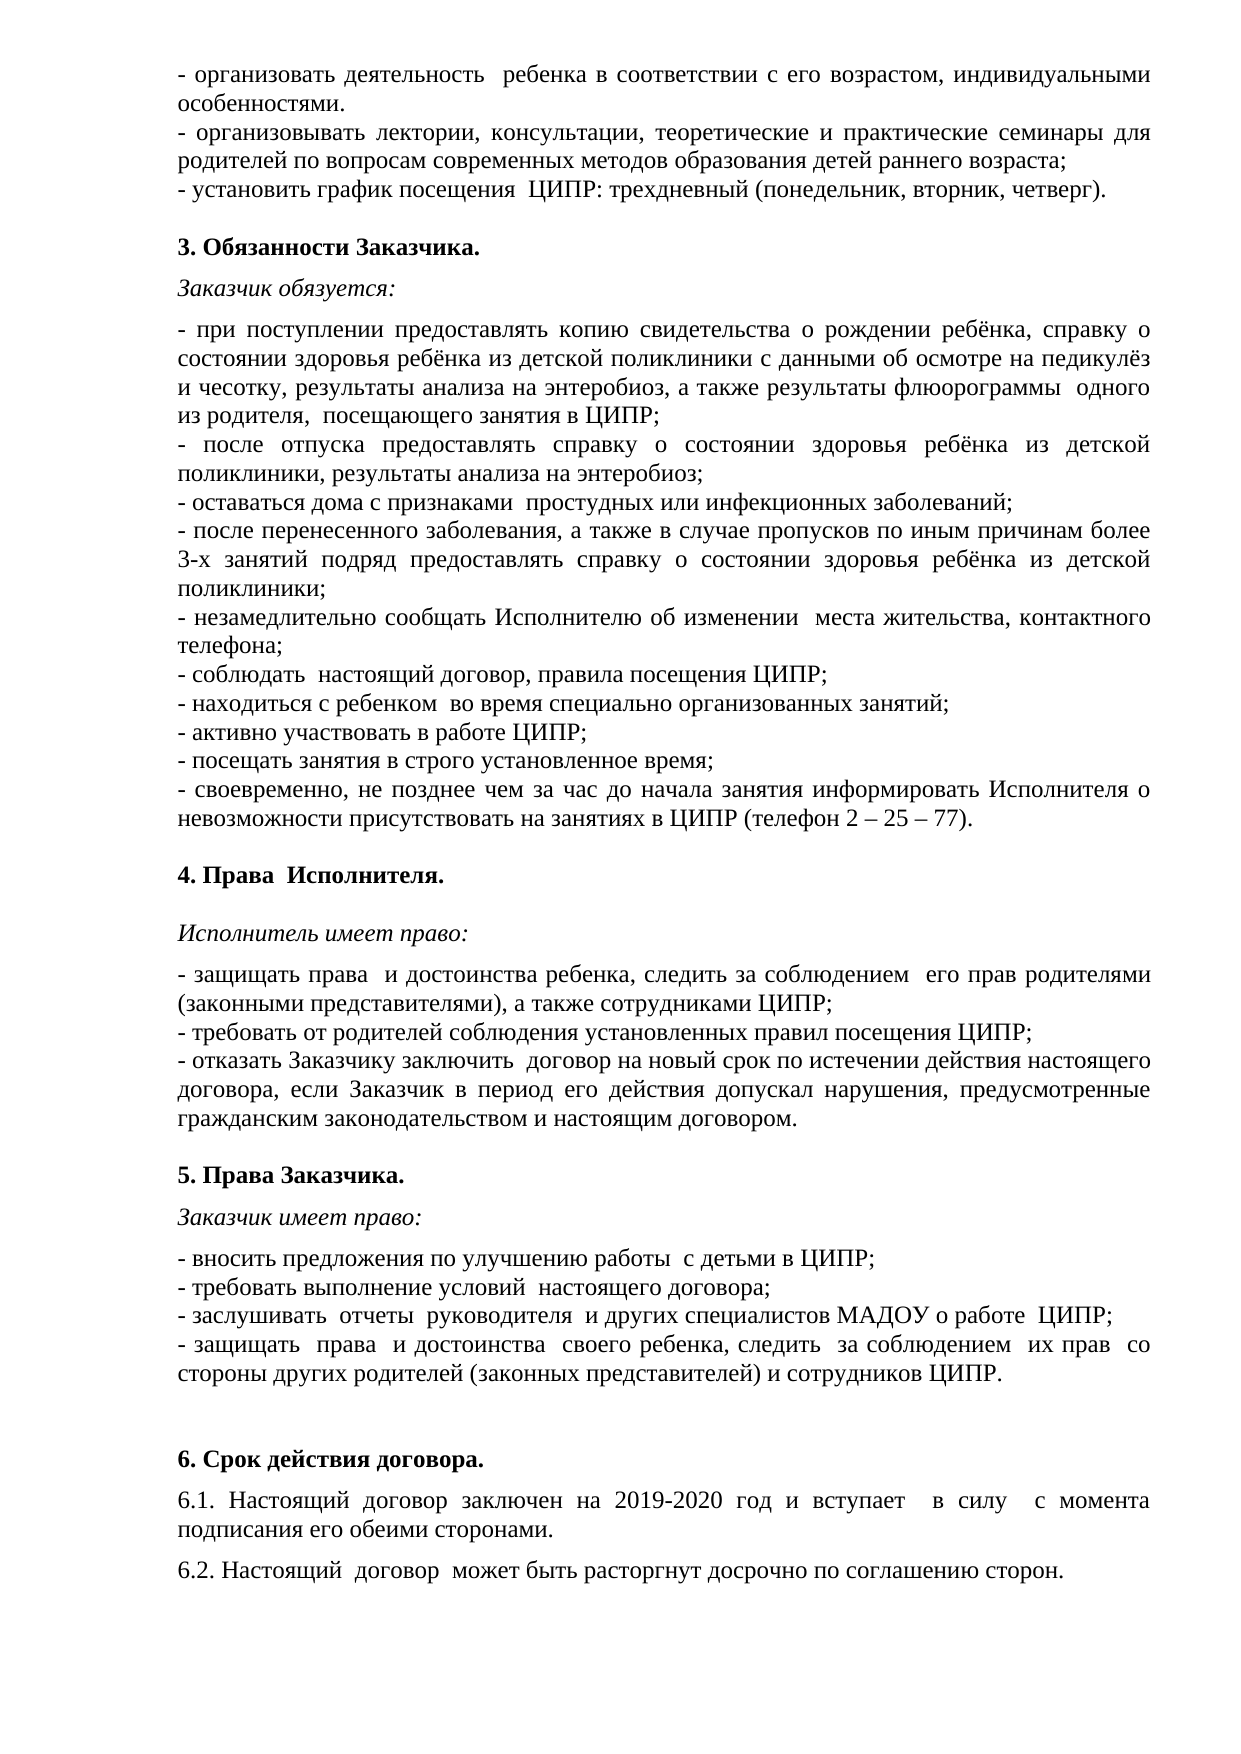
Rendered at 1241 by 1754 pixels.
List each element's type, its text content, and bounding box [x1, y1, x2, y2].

text - защищать права и достоинства ребенка, следить за соблюдением его прав родителями (законными представителями), а также сотрудниками ЦИПР; [177, 959, 1152, 1017]
text - соблюдать настоящий договор, правила посещения ЦИПР; [177, 659, 1152, 688]
text - посещать занятия в строго установленное время; [177, 745, 1152, 774]
text Исполнитель имеет право: [177, 918, 1152, 947]
text - своевременно, не позднее чем за час до начала занятия информировать Исполнителя о невозможности присутствовать на занятиях в ЦИПР (телефон 2 – 25 – 77). [177, 774, 1152, 832]
text - находиться с ребенком во время специально организованных занятий; [177, 688, 1152, 717]
text - требовать выполнение условий настоящего договора; [177, 1272, 1152, 1300]
text - оставаться дома с признаками простудных или инфекционных заболеваний; [177, 487, 1152, 515]
text - отказать Заказчику заключить договор на новый срок по истечении действия настоящего договора, если Заказчик в период его действия допускал нарушения, предусмотренные гражданским законодательством и настоящим договором. [177, 1045, 1152, 1132]
text - защищать права и достоинства своего ребенка, следить за соблюдением их прав со стороны других родителей (законных представителей) и сотрудников ЦИПР. [177, 1329, 1152, 1387]
text - при поступлении предоставлять копию свидетельства о рождении ребёнка, справку о состоянии здоровья ребёнка из детской поликлиники с данными об осмотре на педикулёз и чесотку, результаты анализа на энтеробиоз, а также результаты флюорограммы одного из родителя, посещающего занятия в ЦИПР; [177, 314, 1152, 429]
text - после перенесенного заболевания, а также в случае пропусков по иным причинам более 3-х занятий подряд предоставлять справку о состоянии здоровья ребёнка из детской поликлиники; [177, 515, 1152, 602]
text 3. Обязанности Заказчика. [177, 232, 1152, 260]
text Заказчик обязуется: [177, 273, 1152, 302]
text 5. Права Заказчика. [177, 1160, 1152, 1189]
text - организовывать лектории, консультации, теоретические и практические семинары для родителей по вопросам современных методов образования детей раннего возраста; [177, 117, 1152, 174]
text 6. Срок действия договора. [177, 1444, 1152, 1473]
text 4. Права Исполнителя. [177, 860, 1152, 889]
text - активно участвовать в работе ЦИПР; [177, 717, 1152, 745]
text - вносить предложения по улучшению работы с детьми в ЦИПР; [177, 1243, 1152, 1272]
text - установить график посещения ЦИПР: трехдневный (понедельник, вторник, четверг). [177, 174, 1152, 203]
text Заказчик имеет право: [177, 1202, 1152, 1230]
text - незамедлительно сообщать Исполнителю об изменении места жительства, контактного телефона; [177, 602, 1152, 659]
text - организовать деятельность ребенка в соответствии с его возрастом, индивидуальными особенностями. [177, 59, 1152, 117]
text - заслушивать отчеты руководителя и других специалистов МАДОУ о работе ЦИПР; [177, 1300, 1152, 1329]
text - требовать от родителей соблюдения установленных правил посещения ЦИПР; [177, 1017, 1152, 1045]
text 6.2. Настоящий договор может быть расторгнут досрочно по соглашению сторон. [177, 1555, 1152, 1584]
text 6.1. Настоящий договор заключен на 2019-2020 год и вступает в силу с момента подписания его обеими сторонами. [177, 1485, 1152, 1543]
text - после отпуска предоставлять справку о состоянии здоровья ребёнка из детской поликлиники, результаты анализа на энтеробиоз; [177, 429, 1152, 487]
